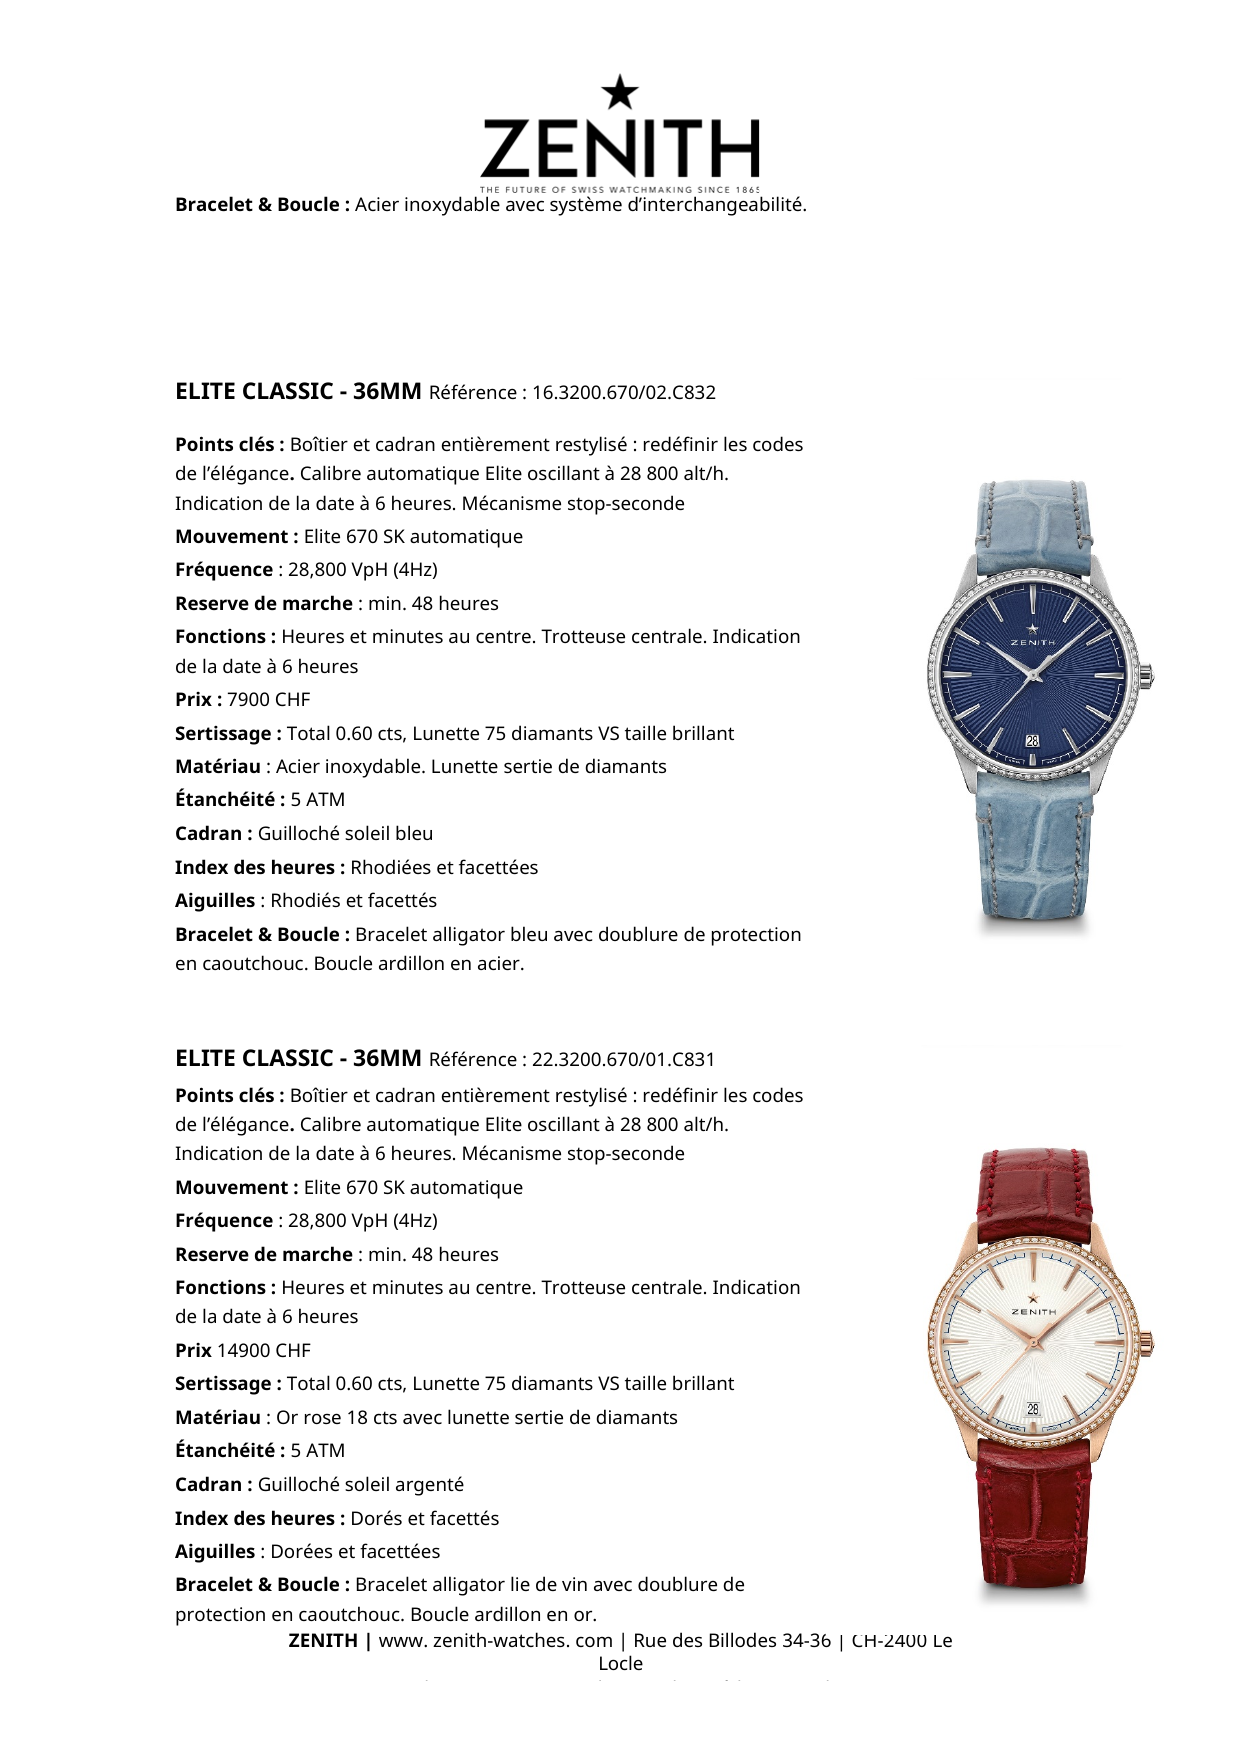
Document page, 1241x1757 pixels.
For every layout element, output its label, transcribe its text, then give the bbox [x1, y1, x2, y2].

text Sertissage : Total 0.60 cts, Lunette 75 diamants VS taille brillant [175, 720, 823, 745]
text Sertissage : Total 0.60 cts, Lunette 75 diamants VS taille brillant [175, 1371, 824, 1396]
text Prix : 7900 CHF [175, 686, 823, 712]
text Cadran : Guilloché soleil argenté [175, 1471, 824, 1496]
text Reserve de marche : min. 48 heures [175, 590, 823, 616]
picture [823, 378, 1237, 966]
text Cadran : Guilloché soleil bleu [175, 820, 823, 846]
text Fonctions : Heures et minutes au centre. Trotteuse centrale. Indication de la date à 6 heures [175, 624, 823, 678]
text Points clés : Boîtier et cadran entièrement restylisé : redéfinir les codes de l’élégance. Calibre automatique Elite oscillant à 28 800 alt/h. Indication de la date à 6 heures. Mécanisme stop-seconde [175, 431, 823, 515]
text Étanchéité : 5 ATM [175, 1437, 824, 1463]
text Aiguilles : Dorées et facettées [175, 1538, 824, 1564]
text Mouvement : Elite 670 SK automatique [175, 523, 823, 549]
text ELITE CLASSIC - 36MM Référence : 22.3200.670/01.C831 [175, 1042, 1065, 1073]
text Reserve de marche : min. 48 heures [175, 1241, 824, 1267]
text Prix 14900 CHF [175, 1337, 824, 1363]
text Index des heures : Dorés et facettés [175, 1505, 824, 1530]
text Mouvement : Elite 670 SK automatique [175, 1174, 824, 1200]
text Fonctions : Heures et minutes au centre. Trotteuse centrale. Indication de la date à 6 heures [175, 1274, 824, 1329]
picture [480, 73, 760, 192]
text Fréquence : 28,800 VpH (4Hz) [175, 1208, 824, 1233]
text Matériau : Or rose 18 cts avec lunette sertie de diamants [175, 1404, 824, 1429]
text Bracelet & Boucle : Bracelet alligator bleu avec doublure de protection en caoutchouc. Boucle ardillon en acier. [175, 921, 1065, 976]
picture [824, 1045, 1237, 1633]
text ELITE CLASSIC - 36MM Référence : 16.3200.670/02.C832 [175, 374, 1065, 406]
text Fréquence : 28,800 VpH (4Hz) [175, 557, 823, 582]
text Bracelet & Boucle : Acier inoxydable avec système d’interchangeabilité. [175, 192, 1065, 217]
text Bracelet & Boucle : Bracelet alligator lie de vin avec doublure de protection en caoutchouc. Boucle ardillon en or. [175, 1572, 824, 1626]
text Aiguilles : Rhodiés et facettés [175, 887, 823, 913]
text Matériau : Acier inoxydable. Lunette sertie de diamants [175, 753, 823, 779]
text Index des heures : Rhodiées et facettées [175, 854, 823, 879]
text Points clés : Boîtier et cadran entièrement restylisé : redéfinir les codes de l’élégance. Calibre automatique Elite oscillant à 28 800 alt/h. Indication de la date à 6 heures. Mécanisme stop-seconde [175, 1082, 824, 1166]
text Étanchéité : 5 ATM [175, 787, 823, 812]
